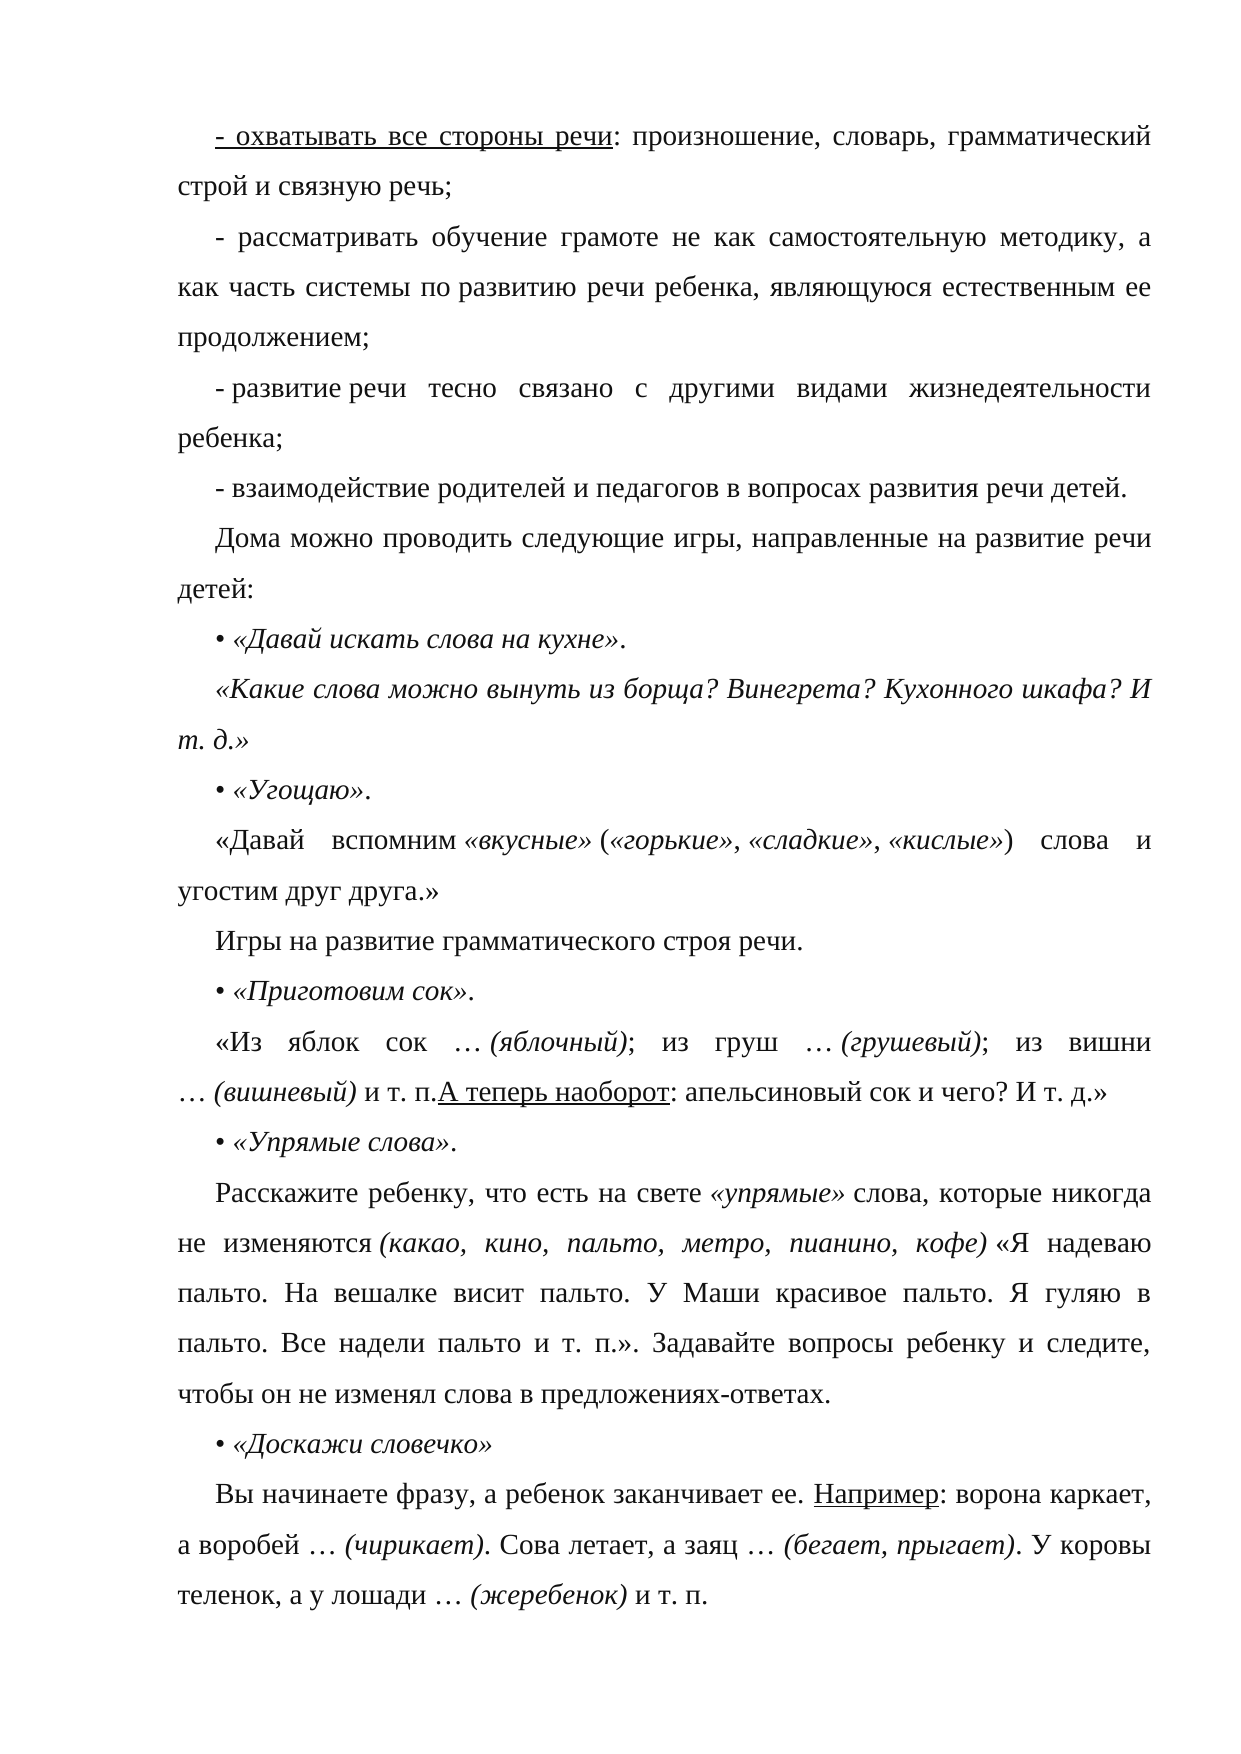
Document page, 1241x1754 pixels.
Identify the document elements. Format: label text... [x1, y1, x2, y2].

text - рассматривать обучение грамоте не как самостоятельную методику, а как часть системы по развитию речи ребенка, являющуюся естественным ее продолжением; [177, 219, 1152, 353]
text Расскажите ребенку, что есть на свете «упрямые» слова, которые никогда не изменяются (какао, кино, пальто, метро, пианино, кофе) «Я надеваю пальто. На вешалке висит пальто. У Маши красивое пальто. Я гуляю в пальто. Все надели пальто и т. п.». Задавайте вопросы ребенку и следите, чтобы он не изменял слова в предложениях-ответах. [177, 1175, 1152, 1409]
text Игры на развитие грамматического строя речи. [177, 923, 1152, 957]
text • «Доскажи словечко» [177, 1426, 1152, 1460]
text Дома можно проводить следующие игры, направленные на развитие речи детей: [177, 521, 1152, 604]
text • «Приготовим сок». [177, 973, 1152, 1007]
text • «Давай искать слова на кухне». [177, 621, 1152, 655]
text Вы начинаете фразу, а ребенок заканчивает ее. Например: ворона каркает, а воробей … (чирикает). Сова летает, а заяц … (бегает, прыгает). У коровы теленок, а у лошади … (жеребенок) и т. п. [177, 1477, 1152, 1611]
text - охватывать все стороны речи: произношение, словарь, грамматический строй и связную речь; [177, 118, 1152, 202]
text «Из яблок сок … (яблочный); из груш … (грушевый); из вишни … (вишневый) и т. п.А теперь наоборот: апельсиновый сок и чего? И т. д.» [177, 1024, 1152, 1108]
text • «Упрямые слова». [177, 1124, 1152, 1158]
text • «Угощаю». [177, 772, 1152, 806]
text - взаимодействие родителей и педагогов в вопросах развития речи детей. [177, 470, 1152, 504]
text - развитие речи тесно связано с другими видами жизнедеятельности ребенка; [177, 370, 1152, 453]
text «Какие слова можно вынуть из борща? Винегрета? Кухонного шкафа? И т. д.» [177, 672, 1152, 755]
text «Давай вспомним «вкусные» («горькие», «сладкие», «кислые») слова и угостим друг друга.» [177, 822, 1152, 906]
